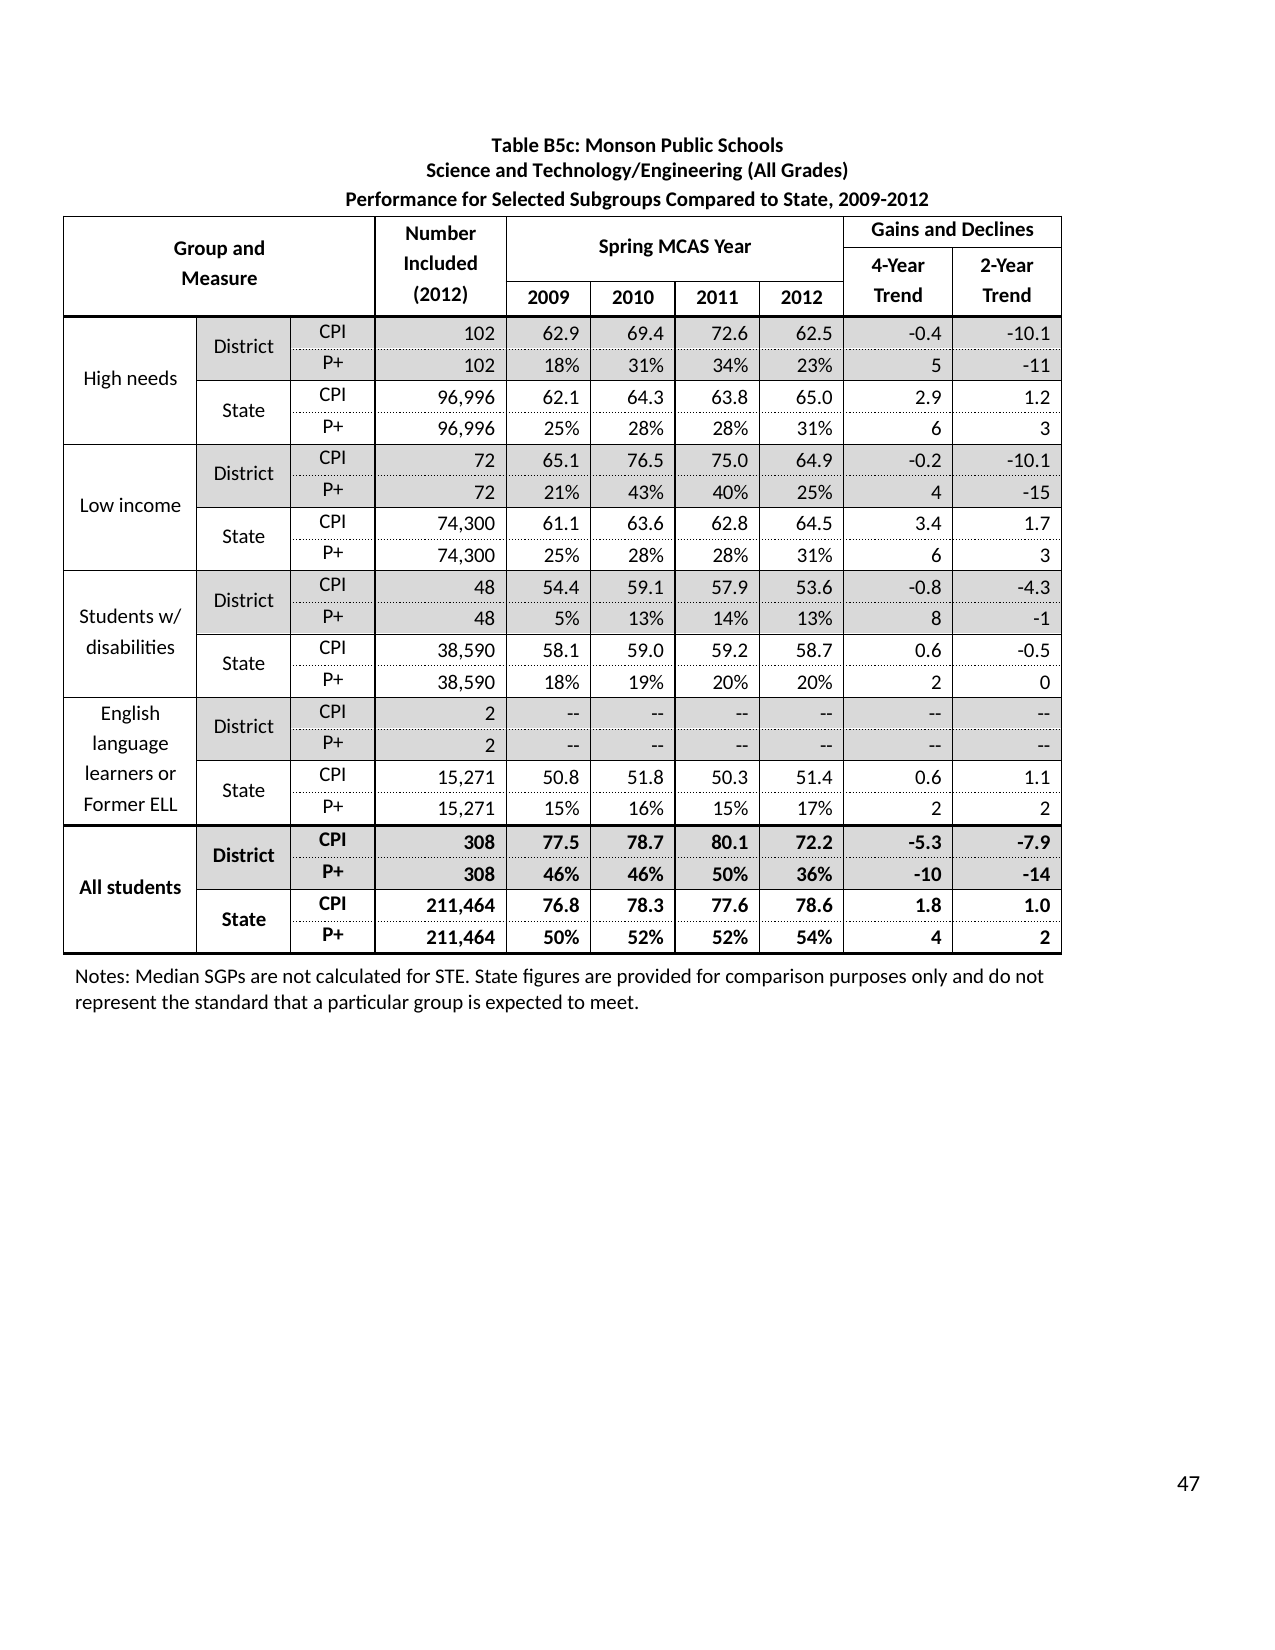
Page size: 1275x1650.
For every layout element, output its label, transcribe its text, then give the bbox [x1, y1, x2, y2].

table_cell -11 [953, 349, 1061, 380]
table_cell -0.5 [953, 635, 1061, 665]
table_cell 2-Year Trend [953, 248, 1061, 315]
table_cell -15 [953, 475, 1061, 507]
table_cell 2 [376, 729, 506, 760]
table_cell P+ [291, 857, 374, 889]
table_cell 8 [844, 602, 952, 633]
table_cell 65.0 [760, 381, 843, 412]
table_cell All students [64, 827, 196, 952]
table_cell 5% [507, 602, 590, 633]
table_cell -- [507, 729, 590, 760]
table_cell State [197, 761, 290, 823]
table_cell 13% [760, 602, 843, 633]
table_cell 25% [507, 412, 590, 443]
table_cell 18% [507, 665, 590, 697]
table_cell 62.5 [760, 318, 843, 348]
table_cell -- [591, 698, 674, 728]
table_cell 3 [953, 539, 1061, 570]
table_cell 28% [591, 539, 674, 570]
table_cell CPI [291, 571, 374, 602]
table_cell 21% [507, 475, 590, 507]
table_cell 50.8 [507, 761, 590, 792]
table_cell District [197, 445, 290, 507]
table_cell 96,996 [376, 412, 506, 443]
table_cell -4.3 [953, 571, 1061, 602]
table_cell -- [953, 729, 1061, 760]
table_cell P+ [291, 792, 374, 823]
table_cell 54.4 [507, 571, 590, 602]
table_cell 78.7 [591, 827, 674, 857]
table_cell 62.8 [676, 508, 759, 538]
table_cell -- [507, 698, 590, 728]
table_cell 59.0 [591, 635, 674, 665]
table_cell 57.9 [676, 571, 759, 602]
table_cell 59.1 [591, 571, 674, 602]
table_cell 19% [591, 665, 674, 697]
table_cell CPI [291, 508, 374, 538]
table_cell 0.6 [844, 761, 952, 792]
table_cell 34% [676, 349, 759, 380]
table_cell 2012 [760, 282, 843, 315]
table_cell 75.0 [676, 445, 759, 475]
table_cell 72.2 [760, 827, 843, 857]
table_cell 72.6 [676, 318, 759, 348]
table_cell 13% [591, 602, 674, 633]
table_cell -10 [844, 857, 952, 889]
table_cell 69.4 [591, 318, 674, 348]
table_cell 72 [376, 445, 506, 475]
table_cell P+ [291, 602, 374, 633]
table_cell 63.6 [591, 508, 674, 538]
table_cell 2011 [676, 282, 759, 315]
table_cell 0.6 [844, 635, 952, 665]
table_cell High needs [64, 318, 196, 443]
table_cell 20% [676, 665, 759, 697]
table_cell 77.5 [507, 827, 590, 857]
table_cell 58.7 [760, 635, 843, 665]
table_cell 4 [844, 921, 952, 952]
table_cell 1.8 [844, 890, 952, 921]
table_cell 52% [676, 921, 759, 952]
text Table B5c: Monson Public Schools [75, 132, 1200, 157]
table_cell 6 [844, 539, 952, 570]
table_cell 4-Year Trend [844, 248, 952, 315]
table_cell 1.2 [953, 381, 1061, 412]
table_cell 6 [844, 412, 952, 443]
table_cell 62.1 [507, 381, 590, 412]
table_cell 78.6 [760, 890, 843, 921]
table_cell 102 [376, 349, 506, 380]
table_cell 38,590 [376, 665, 506, 697]
table_cell 50.3 [676, 761, 759, 792]
table_cell 36% [760, 857, 843, 889]
table_cell CPI [291, 318, 374, 348]
table_cell 102 [376, 318, 506, 348]
table_cell 5 [844, 349, 952, 380]
table_cell 80.1 [676, 827, 759, 857]
table_cell 64.5 [760, 508, 843, 538]
table_cell -0.8 [844, 571, 952, 602]
table_cell 2 [844, 665, 952, 697]
table_cell 1.7 [953, 508, 1061, 538]
table_cell CPI [291, 445, 374, 475]
table_cell State [197, 890, 290, 952]
table_cell P+ [291, 729, 374, 760]
table_cell -- [760, 698, 843, 728]
table_cell 28% [676, 539, 759, 570]
table_cell 28% [591, 412, 674, 443]
table_cell P+ [291, 539, 374, 570]
table_cell CPI [291, 698, 374, 728]
table_cell English language learners or Former ELL [64, 698, 196, 823]
table_cell CPI [291, 890, 374, 921]
table_cell 211,464 [376, 921, 506, 952]
table_cell -- [953, 698, 1061, 728]
table_cell Low income [64, 445, 196, 570]
table_cell 25% [760, 475, 843, 507]
table_cell 1.0 [953, 890, 1061, 921]
table_cell CPI [291, 635, 374, 665]
table_cell P+ [291, 921, 374, 952]
table_cell 43% [591, 475, 674, 507]
table_cell 308 [376, 827, 506, 857]
table_cell 46% [507, 857, 590, 889]
table_cell -- [844, 729, 952, 760]
table_cell 50% [676, 857, 759, 889]
table_cell 74,300 [376, 508, 506, 538]
table_cell District [197, 698, 290, 760]
table_cell 2010 [591, 282, 674, 315]
text Performance for Selected Subgroups Compared to State, 2009-2012 [75, 186, 1200, 212]
table_cell P+ [291, 349, 374, 380]
table_cell 72 [376, 475, 506, 507]
table_cell 16% [591, 792, 674, 823]
table_cell 48 [376, 571, 506, 602]
table_cell P+ [291, 665, 374, 697]
table_cell 52% [591, 921, 674, 952]
text Science and Technology/Engineering (All Grades) [75, 157, 1200, 183]
table_cell 38,590 [376, 635, 506, 665]
table_cell 48 [376, 602, 506, 633]
table_cell 2 [844, 792, 952, 823]
table_cell State [197, 508, 290, 570]
table_cell -0.2 [844, 445, 952, 475]
table_cell 18% [507, 349, 590, 380]
table_cell 3.4 [844, 508, 952, 538]
table_cell P+ [291, 475, 374, 507]
table_cell -1 [953, 602, 1061, 633]
table_cell 2 [376, 698, 506, 728]
table_cell -- [676, 729, 759, 760]
table_cell CPI [291, 761, 374, 792]
table_cell Students w/ disabilities [64, 571, 196, 697]
table_cell -10.1 [953, 445, 1061, 475]
table_cell 51.4 [760, 761, 843, 792]
table_cell -5.3 [844, 827, 952, 857]
table_header Number Included (2012) [376, 217, 506, 315]
table_cell 64.9 [760, 445, 843, 475]
table_cell CPI [291, 381, 374, 412]
table_cell 2009 [507, 282, 590, 315]
table_cell 64.3 [591, 381, 674, 412]
table_cell 3 [953, 412, 1061, 443]
table_cell 53.6 [760, 571, 843, 602]
table_cell District [197, 827, 290, 889]
table_cell -10.1 [953, 318, 1061, 348]
table_cell 14% [676, 602, 759, 633]
table_cell 17% [760, 792, 843, 823]
table_cell -7.9 [953, 827, 1061, 857]
table_cell 58.1 [507, 635, 590, 665]
table_header Gains and Declines [844, 217, 1061, 247]
table_cell 15% [676, 792, 759, 823]
table_cell 50% [507, 921, 590, 952]
table_cell 59.2 [676, 635, 759, 665]
table_cell 46% [591, 857, 674, 889]
table_cell 96,996 [376, 381, 506, 412]
table_cell P+ [291, 412, 374, 443]
table_cell State [197, 381, 290, 443]
table_cell -- [591, 729, 674, 760]
table_header Group and Measure [64, 217, 374, 315]
table_cell 65.1 [507, 445, 590, 475]
table_cell District [197, 571, 290, 633]
table_cell 76.8 [507, 890, 590, 921]
table_cell State [197, 635, 290, 697]
table_cell District [197, 318, 290, 380]
table_header Spring MCAS Year [507, 217, 843, 281]
table_cell 62.9 [507, 318, 590, 348]
table_cell -- [676, 698, 759, 728]
table_cell 51.8 [591, 761, 674, 792]
table_cell 31% [760, 412, 843, 443]
table_cell 308 [376, 857, 506, 889]
table_cell 15,271 [376, 792, 506, 823]
table_cell -- [844, 698, 952, 728]
table_cell Notes: Median SGPs are not calculated for STE. State figures are provided for comparison purposes only and do not represent the standard that a particular group is expected to meet. [64, 955, 1061, 1014]
table_cell -14 [953, 857, 1061, 889]
table_cell 25% [507, 539, 590, 570]
table_cell 28% [676, 412, 759, 443]
table_cell 74,300 [376, 539, 506, 570]
table_cell -0.4 [844, 318, 952, 348]
table_cell 31% [760, 539, 843, 570]
table_cell 63.8 [676, 381, 759, 412]
table_cell 54% [760, 921, 843, 952]
table_cell 211,464 [376, 890, 506, 921]
table_cell 1.1 [953, 761, 1061, 792]
table_cell 2 [953, 921, 1061, 952]
table_cell 15% [507, 792, 590, 823]
table_cell 0 [953, 665, 1061, 697]
table_cell 2 [953, 792, 1061, 823]
table_cell 15,271 [376, 761, 506, 792]
table_cell 31% [591, 349, 674, 380]
table_cell 61.1 [507, 508, 590, 538]
table_cell 40% [676, 475, 759, 507]
table_cell 78.3 [591, 890, 674, 921]
table_cell CPI [291, 827, 374, 857]
table_cell -- [760, 729, 843, 760]
table_cell 77.6 [676, 890, 759, 921]
table_cell 4 [844, 475, 952, 507]
table_cell 2.9 [844, 381, 952, 412]
table_cell 76.5 [591, 445, 674, 475]
table_cell 20% [760, 665, 843, 697]
table_cell 23% [760, 349, 843, 380]
